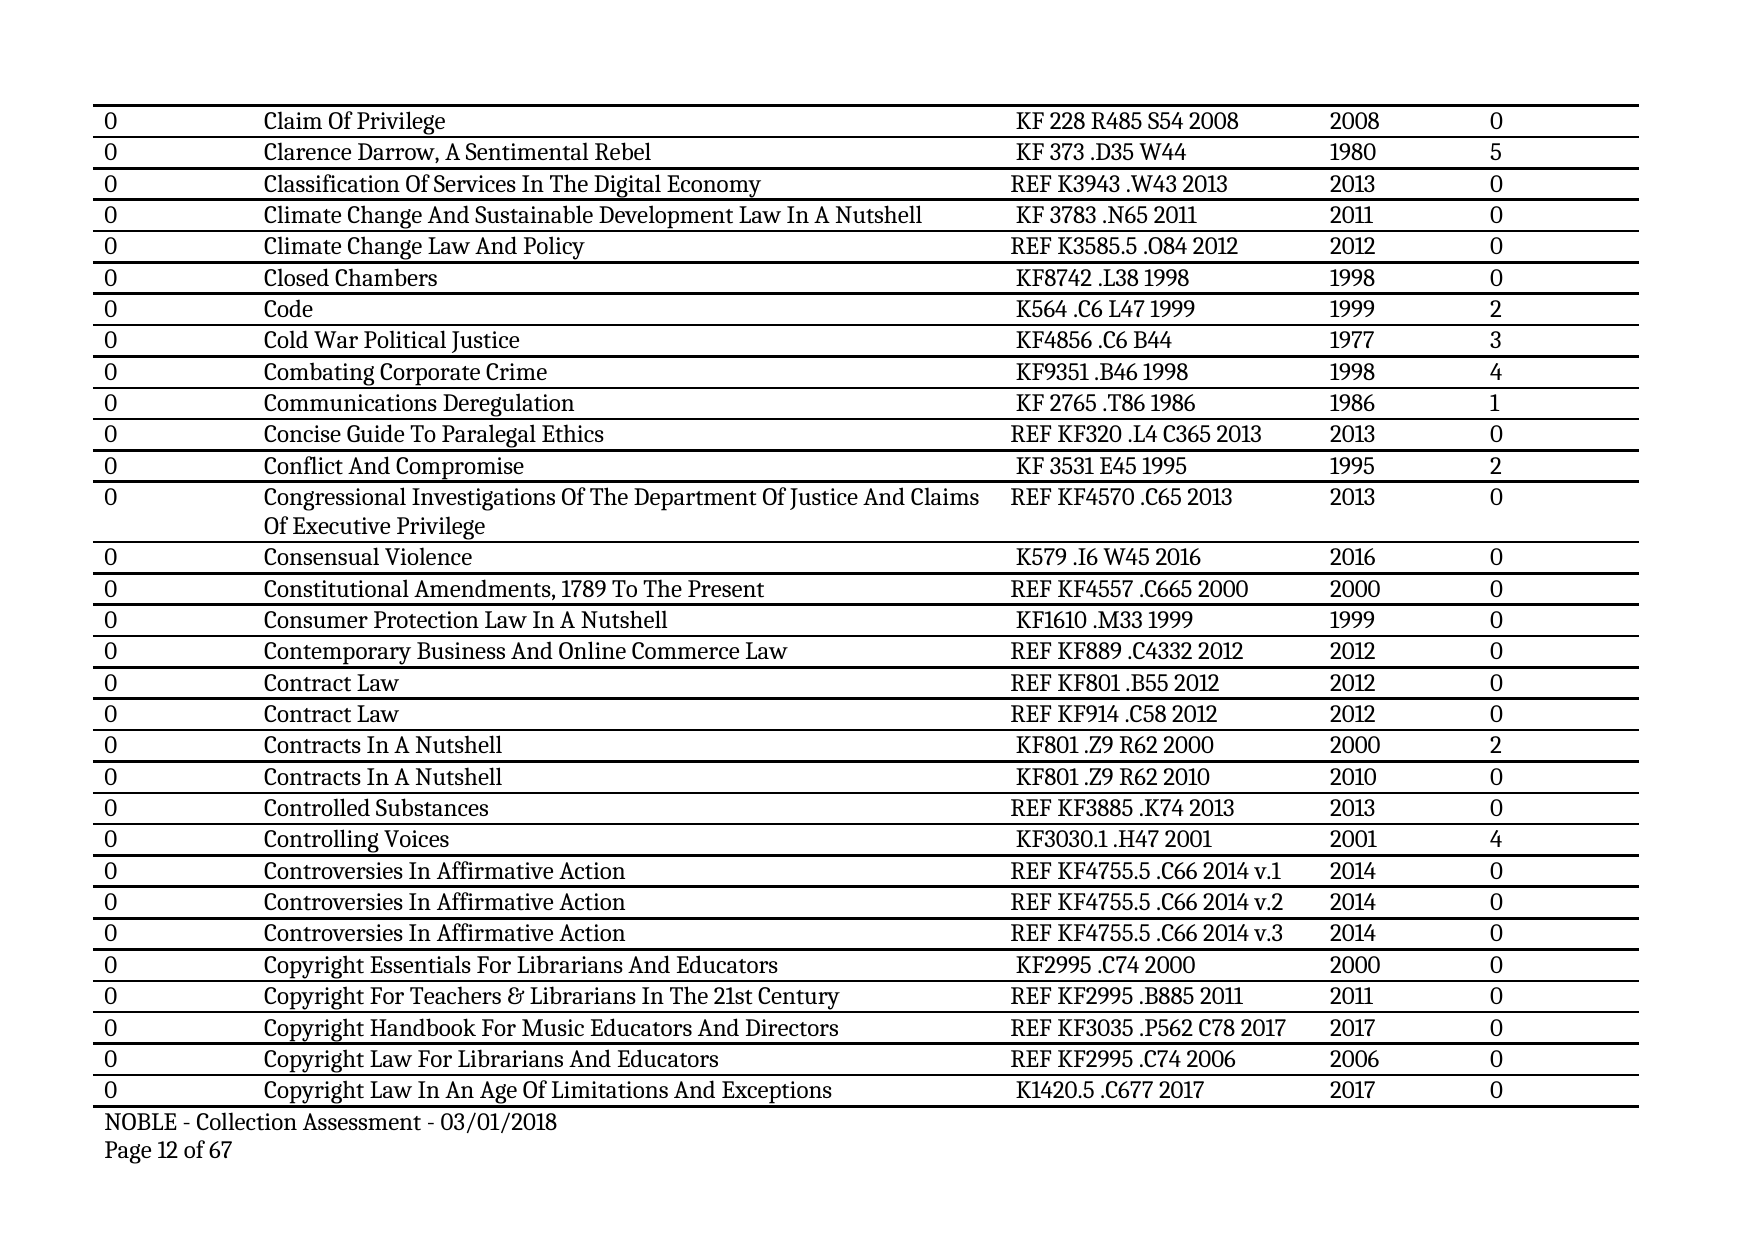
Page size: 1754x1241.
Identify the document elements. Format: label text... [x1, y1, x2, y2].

table_cell 2010 [1319, 763, 1478, 791]
table_cell 2014 [1319, 920, 1478, 948]
table_cell Classification Of Services In The Digital Economy [253, 170, 999, 198]
table_cell Copyright Law For Librarians And Educators [253, 1045, 999, 1073]
table_cell 1999 [1319, 606, 1478, 634]
table_cell 0 [93, 982, 253, 1011]
table_cell KF801 .Z9 R62 2000 [999, 731, 1319, 760]
table_cell 0 [93, 1076, 253, 1105]
table_cell REF KF4755.5 .C66 2014 v.2 [999, 888, 1319, 917]
table_cell 0 [93, 888, 253, 917]
table_cell 2013 [1319, 420, 1478, 449]
table_cell Closed Chambers [253, 264, 999, 292]
table_cell Code [253, 295, 999, 324]
table_cell 0 [1479, 1045, 1638, 1073]
table_cell 2000 [1319, 731, 1478, 760]
table_cell 2017 [1319, 1013, 1478, 1042]
table_cell 0 [1479, 1076, 1638, 1105]
table_cell 2008 [1319, 107, 1478, 136]
table_cell Cold War Political Justice [253, 326, 999, 355]
table_cell 0 [93, 606, 253, 634]
table_cell 2000 [1319, 951, 1478, 979]
table_cell KF 228 R485 S54 2008 [999, 107, 1319, 136]
table_cell 0 [93, 1045, 253, 1073]
table_cell 0 [1479, 669, 1638, 697]
table_cell 1995 [1319, 452, 1478, 480]
table_cell Copyright Handbook For Music Educators And Directors [253, 1013, 999, 1042]
table_cell 0 [1479, 606, 1638, 634]
table_cell KF 3783 .N65 2011 [999, 201, 1319, 229]
table_cell 0 [1479, 232, 1638, 261]
table_cell REF KF3035 .P562 C78 2017 [999, 1013, 1319, 1042]
table_cell 0 [93, 1013, 253, 1042]
table_cell KF3030.1 .H47 2001 [999, 825, 1319, 854]
table_cell 0 [93, 920, 253, 948]
table_cell 0 [93, 700, 253, 729]
table_cell 2011 [1319, 201, 1478, 229]
table_cell 2000 [1319, 575, 1478, 603]
table_cell KF 3531 E45 1995 [999, 452, 1319, 480]
table_cell 5 [1479, 138, 1638, 167]
table_cell REF KF320 .L4 C365 2013 [999, 420, 1319, 449]
table_cell 0 [1479, 700, 1638, 729]
table_cell 2014 [1319, 857, 1478, 885]
table_cell 0 [93, 483, 253, 541]
table_cell 0 [93, 389, 253, 418]
table_cell Controversies In Affirmative Action [253, 857, 999, 885]
table_cell Controlling Voices [253, 825, 999, 854]
table_cell 1999 [1319, 295, 1478, 324]
table_cell Communications Deregulation [253, 389, 999, 418]
table_cell 0 [93, 763, 253, 791]
table_cell 2013 [1319, 794, 1478, 823]
table_cell 2014 [1319, 888, 1478, 917]
table_cell Climate Change And Sustainable Development Law In A Nutshell [253, 201, 999, 229]
table_cell 2016 [1319, 543, 1478, 572]
table_cell 1980 [1319, 138, 1478, 167]
table_cell 2012 [1319, 637, 1478, 666]
table_cell 0 [1479, 982, 1638, 1011]
table_cell 2001 [1319, 825, 1478, 854]
table_cell Copyright Law In An Age Of Limitations And Exceptions [253, 1076, 999, 1105]
table_cell KF2995 .C74 2000 [999, 951, 1319, 979]
table_cell K1420.5 .C677 2017 [999, 1076, 1319, 1105]
table_cell K579 .I6 W45 2016 [999, 543, 1319, 572]
table_cell 0 [1479, 107, 1638, 136]
table_cell 2012 [1319, 669, 1478, 697]
table_cell REF KF2995 .B885 2011 [999, 982, 1319, 1011]
table_cell 0 [93, 731, 253, 760]
table_cell 0 [1479, 420, 1638, 449]
table_cell 0 [93, 575, 253, 603]
table_cell 0 [93, 170, 253, 198]
table_cell 2012 [1319, 232, 1478, 261]
table_cell Concise Guide To Paralegal Ethics [253, 420, 999, 449]
table_cell 2013 [1319, 170, 1478, 198]
table_cell 0 [93, 543, 253, 572]
table_cell 1977 [1319, 326, 1478, 355]
table_cell KF 373 .D35 W44 [999, 138, 1319, 167]
table_cell 2011 [1319, 982, 1478, 1011]
table_cell Congressional Investigations Of The Department Of Justice And Claims Of Executive Privilege [253, 483, 999, 541]
table_cell 4 [1479, 825, 1638, 854]
table_cell REF KF4755.5 .C66 2014 v.1 [999, 857, 1319, 885]
table_cell 2006 [1319, 1045, 1478, 1073]
table_cell 1986 [1319, 389, 1478, 418]
table_cell 0 [93, 825, 253, 854]
table_cell 0 [93, 264, 253, 292]
table_cell 0 [1479, 920, 1638, 948]
table_cell 2013 [1319, 483, 1478, 541]
table_cell 0 [1479, 794, 1638, 823]
table_cell 4 [1479, 358, 1638, 386]
table_cell 0 [93, 295, 253, 324]
table_cell Combating Corporate Crime [253, 358, 999, 386]
table_cell 0 [1479, 951, 1638, 979]
table_cell Contemporary Business And Online Commerce Law [253, 637, 999, 666]
table_cell Contract Law [253, 700, 999, 729]
table_cell 2017 [1319, 1076, 1478, 1105]
table_cell Controversies In Affirmative Action [253, 888, 999, 917]
table_cell 0 [1479, 575, 1638, 603]
table_cell 2 [1479, 295, 1638, 324]
table_cell KF 2765 .T86 1986 [999, 389, 1319, 418]
table_cell KF9351 .B46 1998 [999, 358, 1319, 386]
table_cell 1998 [1319, 264, 1478, 292]
table_cell REF KF4557 .C665 2000 [999, 575, 1319, 603]
table_cell 1 [1479, 389, 1638, 418]
table_cell KF8742 .L38 1998 [999, 264, 1319, 292]
table_cell REF K3943 .W43 2013 [999, 170, 1319, 198]
table_cell 0 [1479, 264, 1638, 292]
table_cell 2012 [1319, 700, 1478, 729]
table_cell KF801 .Z9 R62 2010 [999, 763, 1319, 791]
table_cell Contracts In A Nutshell [253, 763, 999, 791]
table_cell 0 [93, 669, 253, 697]
table_cell Consumer Protection Law In A Nutshell [253, 606, 999, 634]
table_cell REF KF889 .C4332 2012 [999, 637, 1319, 666]
table_cell Conflict And Compromise [253, 452, 999, 480]
table_cell REF KF914 .C58 2012 [999, 700, 1319, 729]
table_cell Copyright Essentials For Librarians And Educators [253, 951, 999, 979]
table_cell 0 [93, 452, 253, 480]
table_cell 0 [93, 857, 253, 885]
table_cell K564 .C6 L47 1999 [999, 295, 1319, 324]
table_cell 0 [93, 358, 253, 386]
table_cell REF KF3885 .K74 2013 [999, 794, 1319, 823]
table_cell 0 [93, 420, 253, 449]
table_cell 0 [1479, 1013, 1638, 1042]
table_cell REF KF801 .B55 2012 [999, 669, 1319, 697]
table_cell 0 [93, 637, 253, 666]
table_cell REF KF4570 .C65 2013 [999, 483, 1319, 541]
table_cell Climate Change Law And Policy [253, 232, 999, 261]
table_cell 1998 [1319, 358, 1478, 386]
table_cell 0 [1479, 763, 1638, 791]
table_cell Controversies In Affirmative Action [253, 920, 999, 948]
table_cell 2 [1479, 452, 1638, 480]
table_cell 0 [1479, 483, 1638, 541]
table_cell 0 [1479, 543, 1638, 572]
table_cell REF KF2995 .C74 2006 [999, 1045, 1319, 1073]
table_cell Consensual Violence [253, 543, 999, 572]
table_cell Contracts In A Nutshell [253, 731, 999, 760]
table_cell 2 [1479, 731, 1638, 760]
table_cell 0 [93, 201, 253, 229]
table_cell 3 [1479, 326, 1638, 355]
table_cell 0 [93, 232, 253, 261]
table_cell 0 [93, 326, 253, 355]
table_cell 0 [1479, 170, 1638, 198]
table_cell REF K3585.5 .O84 2012 [999, 232, 1319, 261]
table_cell Claim Of Privilege [253, 107, 999, 136]
table_cell 0 [93, 107, 253, 136]
table_cell 0 [1479, 857, 1638, 885]
table_cell 0 [1479, 201, 1638, 229]
table_cell Constitutional Amendments, 1789 To The Present [253, 575, 999, 603]
table_cell 0 [93, 794, 253, 823]
table_cell KF4856 .C6 B44 [999, 326, 1319, 355]
table_cell Contract Law [253, 669, 999, 697]
table_cell KF1610 .M33 1999 [999, 606, 1319, 634]
table_cell 0 [1479, 888, 1638, 917]
table_cell REF KF4755.5 .C66 2014 v.3 [999, 920, 1319, 948]
table_cell 0 [93, 138, 253, 167]
table_cell 0 [1479, 637, 1638, 666]
table_cell 0 [93, 951, 253, 979]
table_cell Copyright For Teachers & Librarians In The 21st Century [253, 982, 999, 1011]
table_cell Controlled Substances [253, 794, 999, 823]
table_cell Clarence Darrow, A Sentimental Rebel [253, 138, 999, 167]
